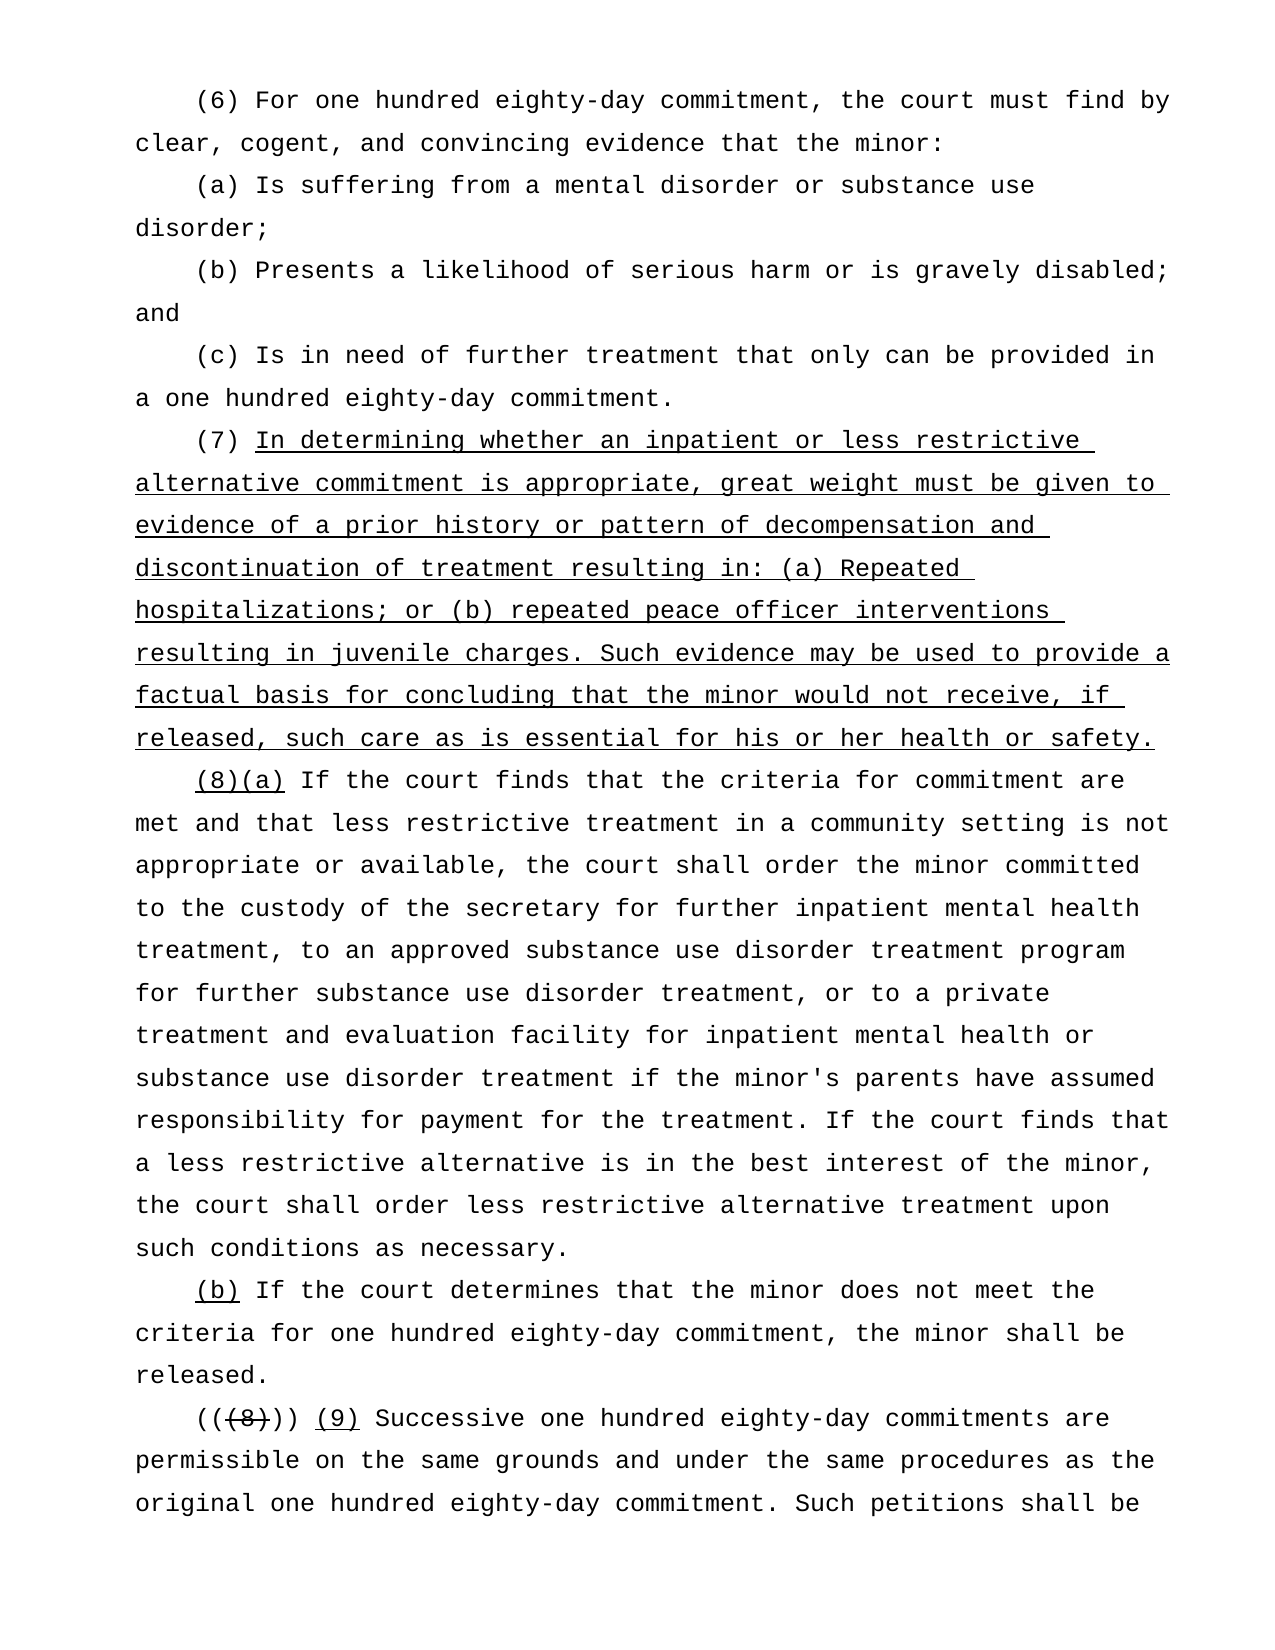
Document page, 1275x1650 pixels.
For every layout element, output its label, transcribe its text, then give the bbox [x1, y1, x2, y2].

text (c) Is in need of further treatment that only can be provided in a one hundred eighty-day commitment. [135, 330, 1170, 415]
text (6) For one hundred eighty-day commitment, the court must find by clear, cogent, and convincing evidence that the minor: [135, 75, 1170, 160]
text (7) In determining whether an inpatient or less restrictive alternative commitment is appropriate, great weight must be given to evidence of a prior history or pattern of decompensation and discontinuation of treatment resulting in: (a) Repeated hospitalizations; or (b) repeated peace officer interventions resulting in juvenile charges. Such evidence may be used to provide a factual basis for concluding that the minor would not receive, if released, such care as is essential for his or her health or safety. [135, 415, 1170, 494]
text (b) If the court determines that the minor does not meet the criteria for one hundred eighty-day commitment, the minor shall be released. [135, 1265, 1170, 1392]
text (8)(a) If the court finds that the criteria for commitment are met and that less restrictive treatment in a community setting is not appropriate or available, the court shall order the minor committed to the custody of the secretary for further inpatient mental health treatment, to an approved substance use disorder treatment program for further substance use disorder treatment, or to a private treatment and evaluation facility for inpatient mental health or substance use disorder treatment if the minor's parents have assumed responsibility for payment for the treatment. If the court finds that a less restrictive alternative is in the best interest of the minor, the court shall order less restrictive alternative treatment upon such conditions as necessary. [135, 755, 1170, 1265]
text (7) In determining whether an inpatient or less restrictive alternative commitment is appropriate, great weight must be given to evidence of a prior history or pattern of decompensation and discontinuation of treatment resulting in: (a) Repeated hospitalizations; or (b) repeated peace officer interventions resulting in juvenile charges. Such evidence may be used to provide a factual basis for concluding that the minor would not receive, if released, such care as is essential for his or her health or safety. [135, 665, 1170, 755]
text (a) Is suffering from a mental disorder or substance use disorder; [135, 160, 1170, 245]
text (b) Presents a likelihood of serious harm or is gravely disabled; and [135, 245, 1170, 330]
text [135, 1392, 1170, 1520]
text (7) In determining whether an inpatient or less restrictive alternative commitment is appropriate, great weight must be given to evidence of a prior history or pattern of decompensation and discontinuation of treatment resulting in: (a) Repeated hospitalizations; or (b) repeated peace officer interventions resulting in juvenile charges. Such evidence may be used to provide a factual basis for concluding that the minor would not receive, if released, such care as is essential for his or her health or safety. [135, 495, 1170, 664]
